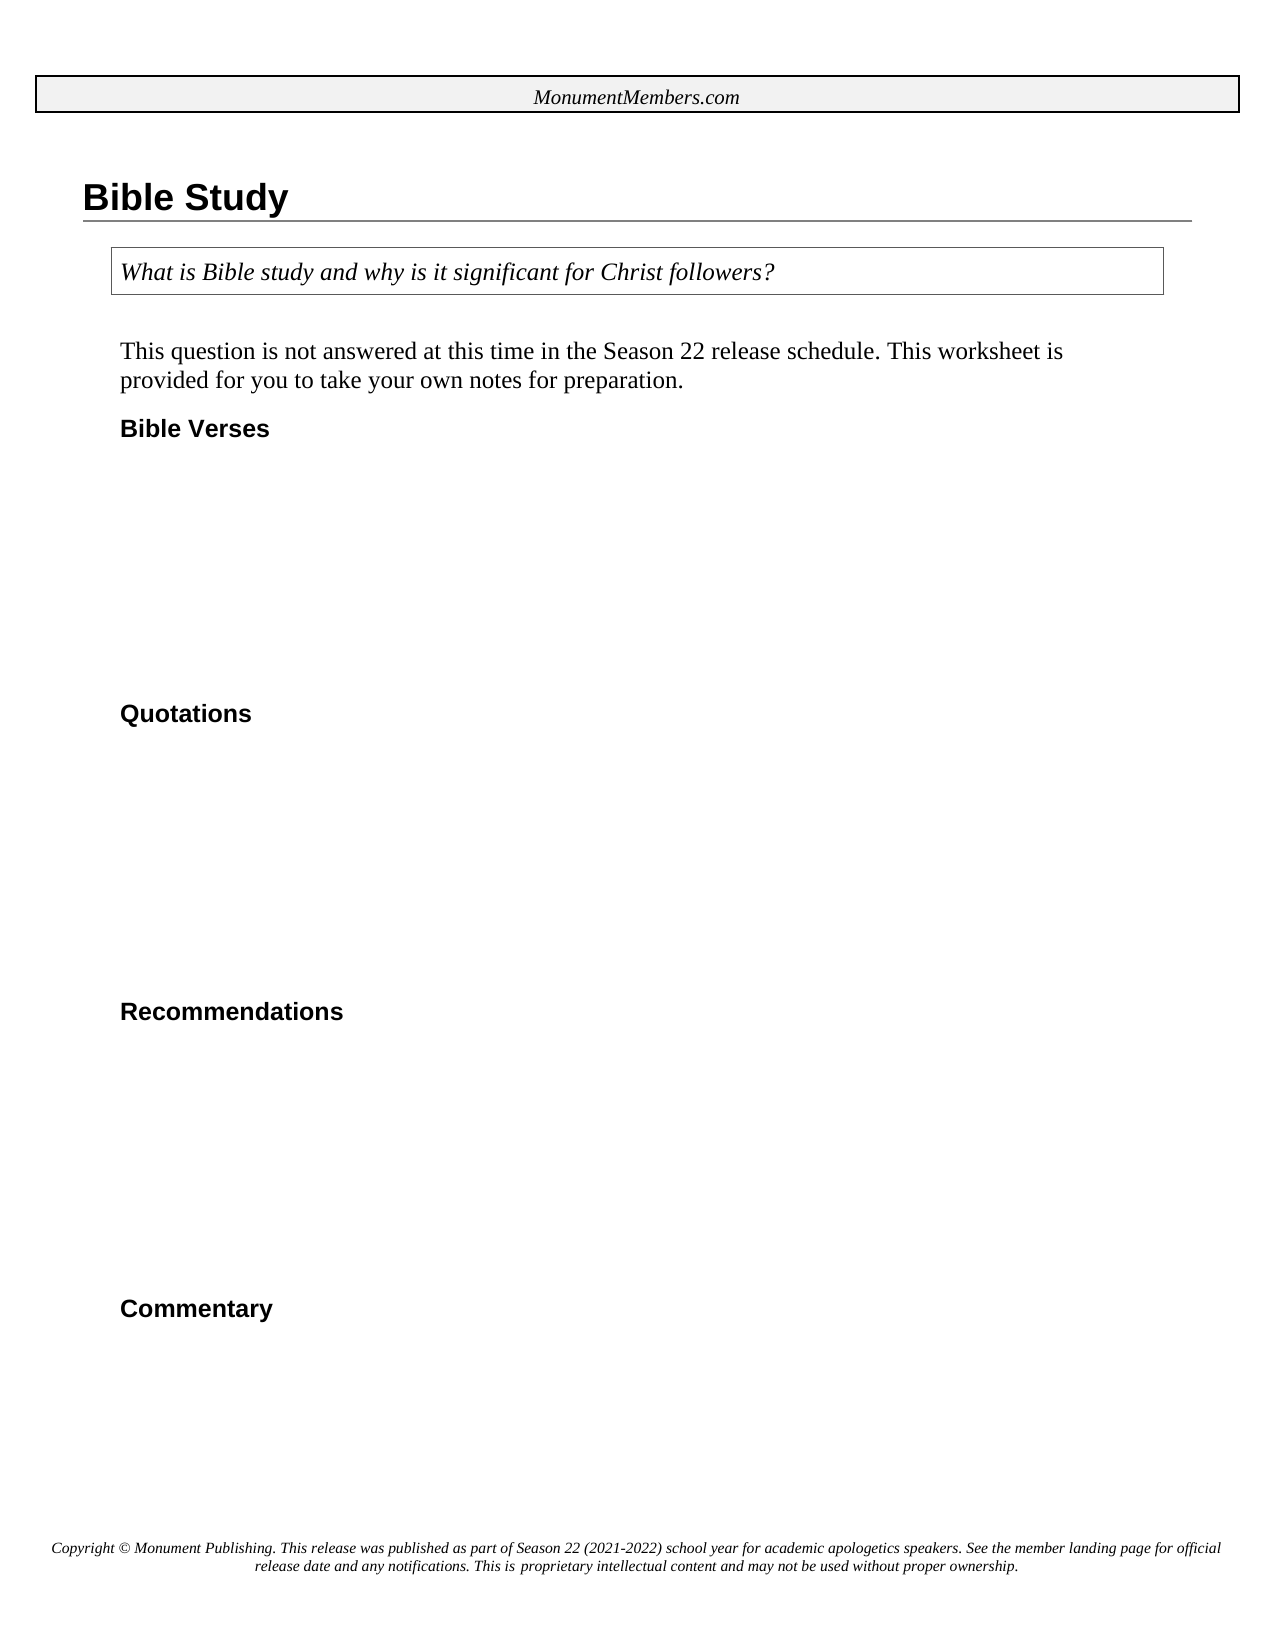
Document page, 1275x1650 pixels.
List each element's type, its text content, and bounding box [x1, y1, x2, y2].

text What is Bible study and why is it significant for Christ followers? [112, 248, 1163, 294]
text Recommendations [120, 996, 1155, 1025]
text Commentary [120, 1294, 1155, 1323]
list This question is not answered at this time in the Season 22 release schedule. This worksheet is provided for you to take your own notes for preparation. [120, 336, 1155, 393]
subtitle Bible Study [82, 175, 1192, 222]
text Bible Verses [120, 414, 1155, 443]
text Quotations [120, 699, 1155, 728]
